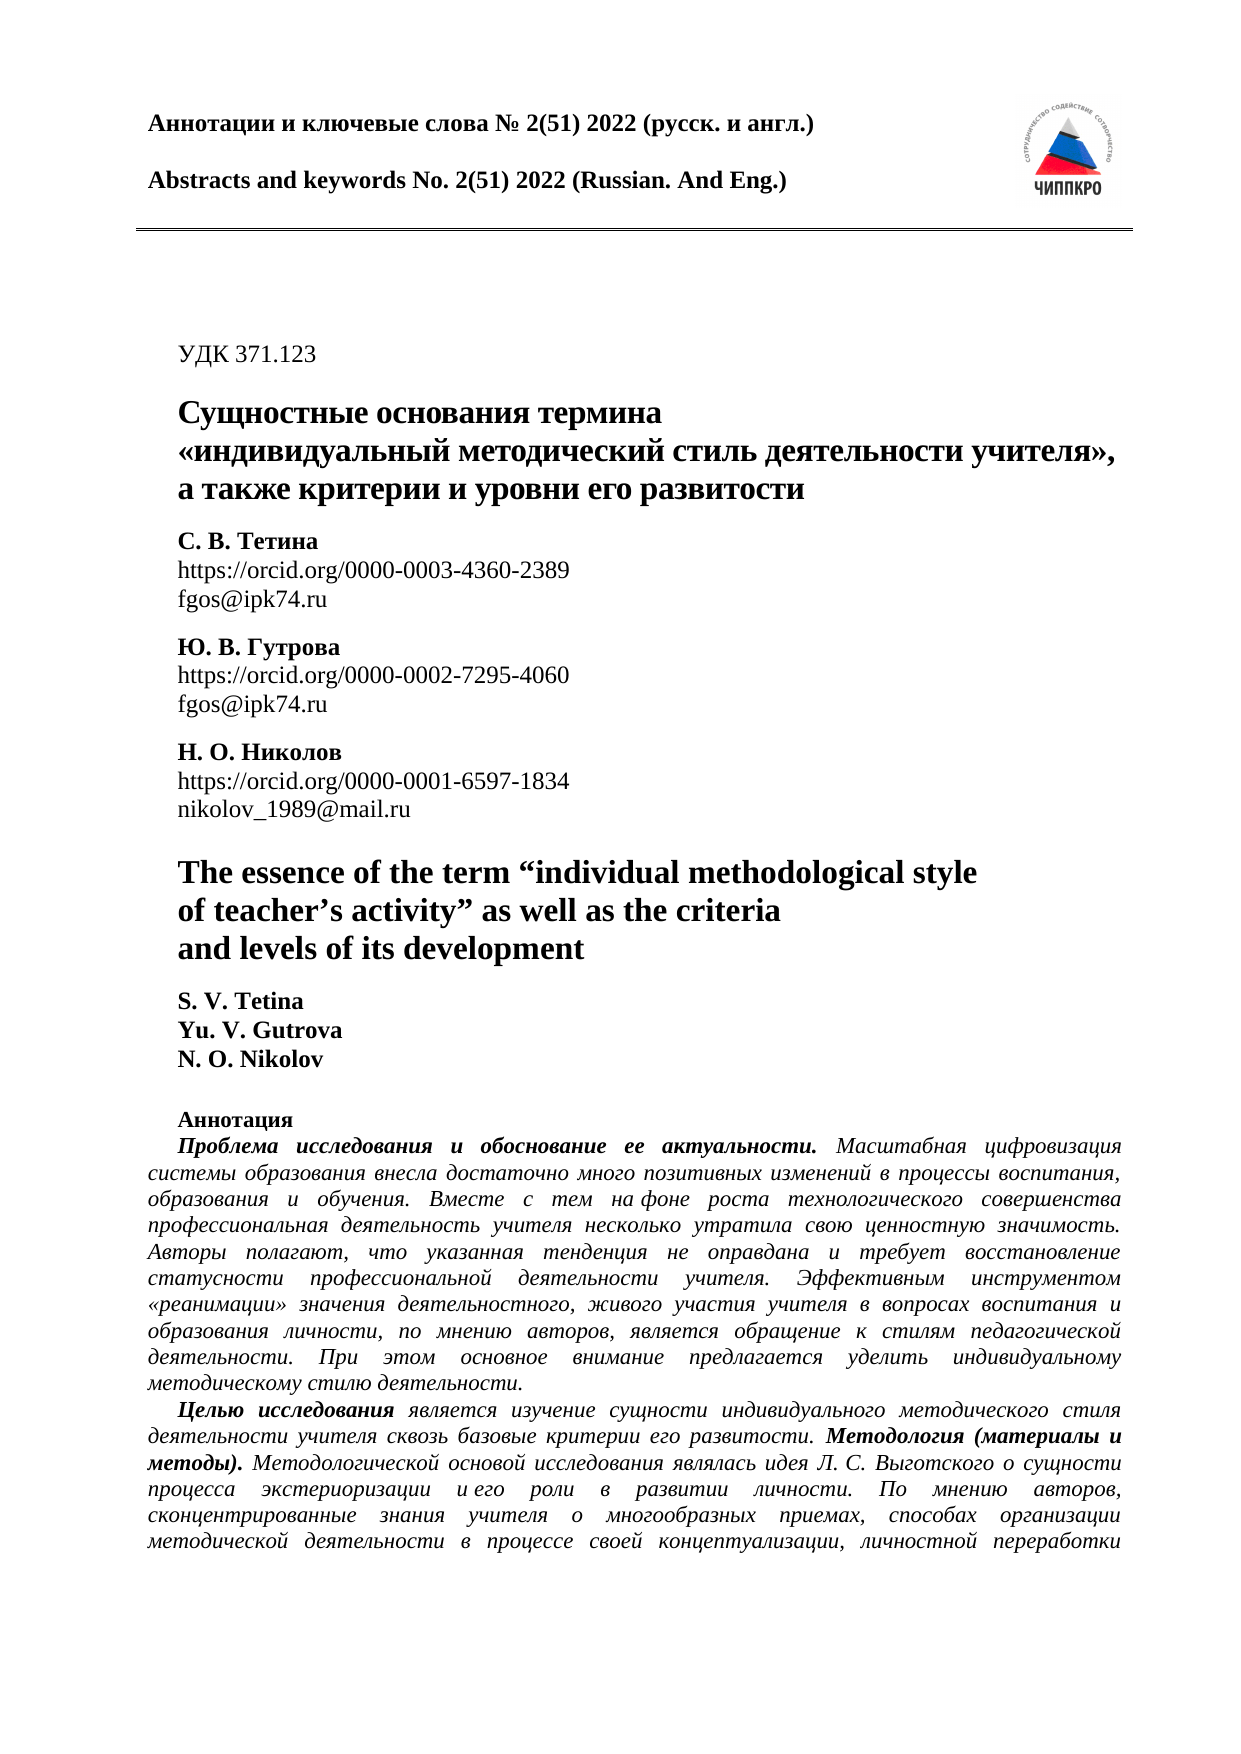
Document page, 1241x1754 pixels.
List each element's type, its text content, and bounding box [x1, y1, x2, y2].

text УДК 371.123 [148, 339, 1122, 368]
text The essence of the term “individual methodological style [177, 852, 1122, 890]
text and levels of its development [177, 929, 1122, 967]
text fgos@ipk74.ru [148, 584, 1122, 612]
text Проблема исследования и обоснование ее актуальности. Масштабная цифровизация системы образования внесла достаточно много позитивных изменений в процессы воспитания, образования и обучения. Вместе с тем на фоне роста технологического совершенства профессиональная деятельность учителя несколько утратила свою ценностную значимость. Авторы полагают, что указанная тенденция не оправдана и требует восстановление статусности профессиональной деятельности учителя. Эффективным инструментом «реанимации» значения деятельностного, живого участия учителя в вопросах воспитания и образования личности, по мнению авторов, является обращение к стилям педагогической деятельности. При этом основное внимание предлагается уделить индивидуальному методическому стилю деятельности. [148, 1132, 1122, 1396]
text С. В. Тетина [148, 526, 1122, 555]
text fgos@ipk74.ru [148, 689, 1122, 718]
text of teacher’s activity” as well as the criteria [177, 890, 1122, 929]
picture [1014, 94, 1123, 208]
text https://orcid.org/0000-0003-4360-2389 [148, 555, 1122, 584]
text Yu. V. Gutrova [148, 1015, 1122, 1044]
text nikolov_1989@mail.ru [148, 794, 1122, 823]
text Ю. В. Гутрова [148, 632, 1122, 660]
text N. O. Nikolov [148, 1044, 1122, 1072]
text «индивидуальный методический стиль деятельности учителя», а также критерии и уровни его развитости [177, 430, 1122, 507]
text Сущностные основания термина [177, 392, 1122, 430]
text Н. О. Николов [148, 737, 1122, 766]
text https://orcid.org/0000-0002-7295-4060 [148, 660, 1122, 689]
text S. V. Tetina [148, 986, 1122, 1015]
text https://orcid.org/0000-0001-6597-1834 [148, 766, 1122, 794]
text Аннотация [148, 1106, 1122, 1132]
